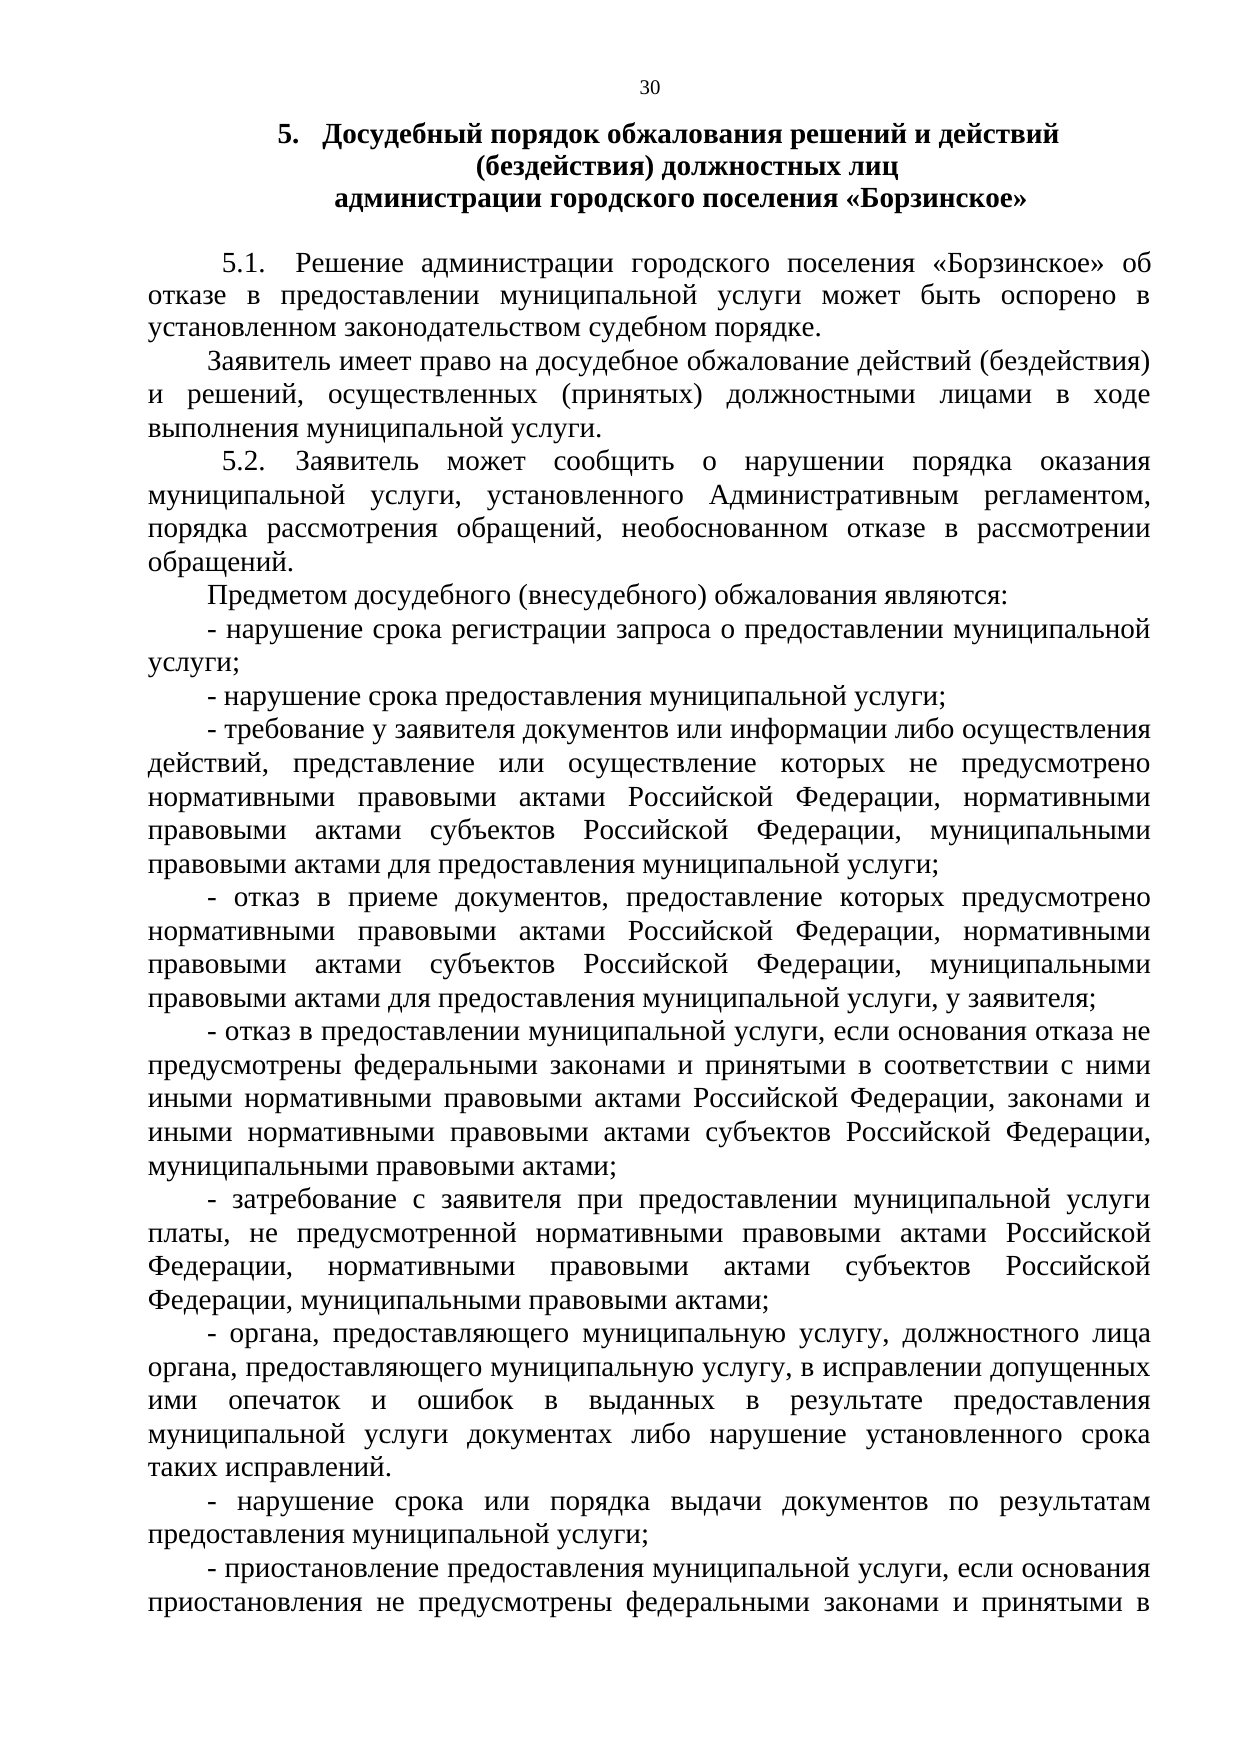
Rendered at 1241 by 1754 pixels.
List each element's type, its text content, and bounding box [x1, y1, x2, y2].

text - затребование с заявителя при предоставлении муниципальной услуги платы, не предусмотренной нормативными правовыми актами Российской Федерации, нормативными правовыми актами субъектов Российской Федерации, муниципальными правовыми актами; [148, 1181, 1152, 1315]
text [148, 1550, 1152, 1617]
text - требование у заявителя документов или информации либо осуществления действий, представление или осуществление которых не предусмотрено нормативными правовыми актами Российской Федерации, нормативными правовыми актами субъектов Российской Федерации, муниципальными правовыми актами для предоставления муниципальной услуги; [148, 712, 1152, 879]
list Досудебный порядок обжалования решений и действий (бездействия) должностных лиц [185, 118, 1152, 182]
text - органа, предоставляющего муниципальную услугу, должностного лица органа, предоставляющего муниципальную услугу, в исправлении допущенных ими опечаток и ошибок в выданных в результате предоставления муниципальной услуги документах либо нарушение установленного срока таких исправлений. [148, 1315, 1152, 1483]
list Решение администрации городского поселения «Борзинское» об отказе в предоставлении муниципальной услуги может быть оспорено в установленном законодательством судебном порядке. [148, 247, 1152, 343]
text - отказ в приеме документов, предоставление которых предусмотрено нормативными правовыми актами Российской Федерации, нормативными правовыми актами субъектов Российской Федерации, муниципальными правовыми актами для предоставления муниципальной услуги, у заявителя; [148, 879, 1152, 1013]
list Заявитель может сообщить о нарушении порядка оказания муниципальной услуги, установленного Административным регламентом, порядка рассмотрения обращений, необоснованном отказе в рассмотрении обращений. [148, 443, 1152, 577]
text Предметом досудебного (внесудебного) обжалования являются: [148, 577, 1152, 611]
text администрации городского поселения «Борзинское» [148, 182, 1152, 213]
text - нарушение срока предоставления муниципальной услуги; [148, 678, 1152, 712]
text - отказ в предоставлении муниципальной услуги, если основания отказа не предусмотрены федеральными законами и принятыми в соответствии с ними иными нормативными правовыми актами Российской Федерации, законами и иными нормативными правовыми актами субъектов Российской Федерации, муниципальными правовыми актами; [148, 1013, 1152, 1181]
text - нарушение срока или порядка выдачи документов по результатам предоставления муниципальной услуги; [148, 1483, 1152, 1550]
text Заявитель имеет право на досудебное обжалование действий (бездействия) и решений, осуществленных (принятых) должностными лицами в ходе выполнения муниципальной услуги. [148, 343, 1152, 443]
text - нарушение срока регистрации запроса о предоставлении муниципальной услуги; [148, 611, 1152, 678]
